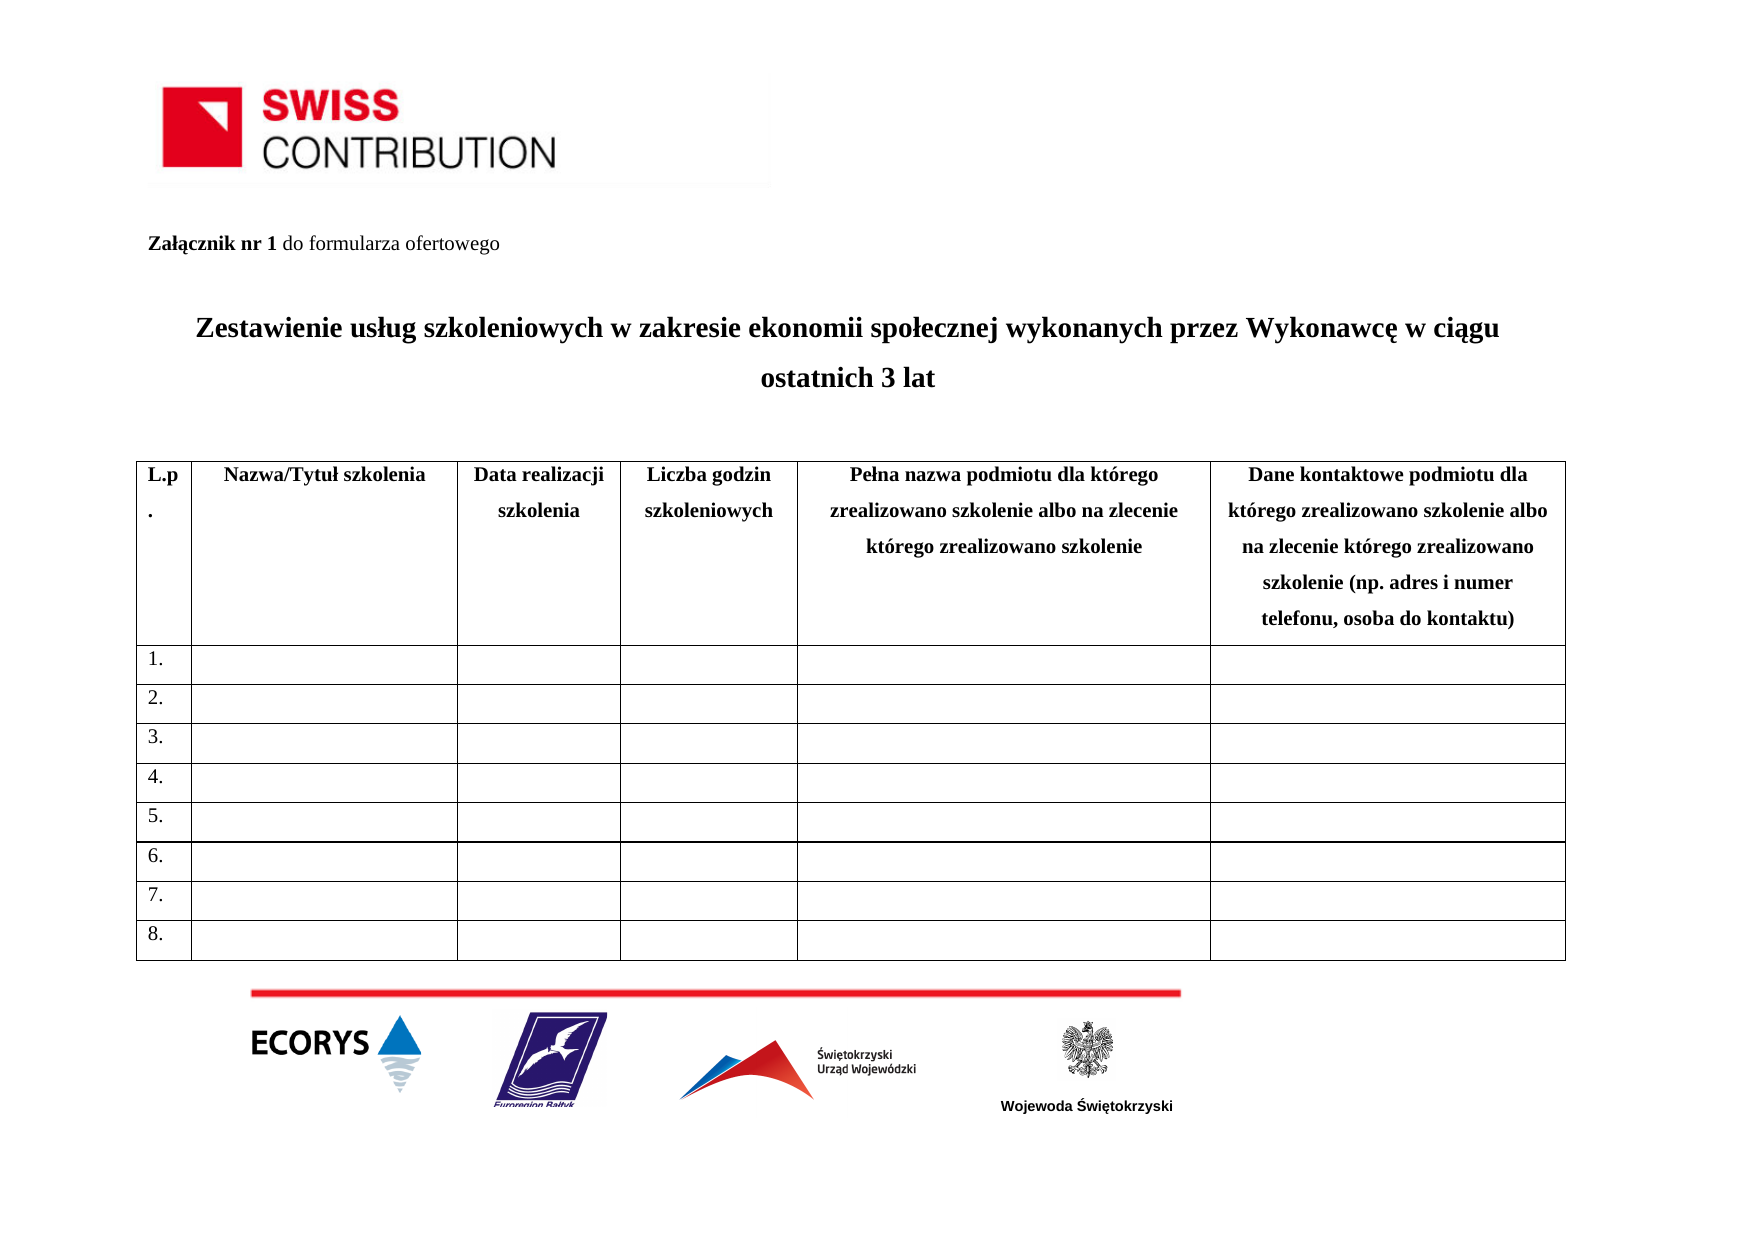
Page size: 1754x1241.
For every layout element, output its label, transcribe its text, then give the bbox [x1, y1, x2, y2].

table_cell [458, 882, 620, 920]
picture [252, 1015, 422, 1093]
table_cell [458, 921, 620, 959]
table_cell 6. [137, 843, 191, 881]
table_cell [1211, 764, 1565, 802]
table_cell [621, 685, 797, 723]
table_cell [192, 685, 457, 723]
picture [245, 987, 1191, 1003]
table_cell [192, 724, 457, 763]
table_cell [458, 646, 620, 684]
picture [1057, 1018, 1117, 1081]
table_cell [192, 803, 457, 841]
table_cell 1. [137, 646, 191, 684]
table_cell [192, 646, 457, 684]
table_cell 3. [137, 724, 191, 763]
list Załącznik nr 1 do formularza ofertowego [148, 231, 1548, 255]
table_header Nazwa/Tytuł szkolenia [192, 462, 457, 644]
table_cell 8. [137, 921, 191, 959]
text Zestawienie usług szkoleniowych w zakresie ekonomii społecznej wykonanych przez Wykonawcę w ciągu ostatnich 3 lat [148, 310, 1548, 394]
table_header Dane kontaktowe podmiotu dla którego zrealizowano szkolenie albo na zlecenie którego zrealizowano szkolenie (np. adres i numer telefonu, osoba do kontaktu) [1211, 462, 1565, 644]
table_cell [798, 882, 1210, 920]
table_cell 7. [137, 882, 191, 920]
table_cell [621, 882, 797, 920]
table_cell [458, 685, 620, 723]
table_cell [621, 724, 797, 763]
picture [491, 1009, 607, 1107]
table_cell 2. [137, 685, 191, 723]
table_cell [1211, 803, 1565, 841]
table_cell [798, 843, 1210, 881]
table_cell [798, 724, 1210, 763]
table_cell [621, 843, 797, 881]
table_cell [798, 685, 1210, 723]
table_cell [458, 724, 620, 763]
table_cell [621, 803, 797, 841]
table_cell [458, 803, 620, 841]
table_cell [1211, 646, 1565, 684]
table_cell [1211, 843, 1565, 881]
table_cell [192, 843, 457, 881]
table_cell [798, 646, 1210, 684]
table_cell [1211, 921, 1565, 959]
table_header L.p. [137, 462, 191, 644]
table_header Liczba godzin szkoleniowych [621, 462, 797, 644]
table_header Pełna nazwa podmiotu dla którego zrealizowano szkolenie albo na zlecenie którego zrealizowano szkolenie [798, 462, 1210, 644]
table_cell [621, 921, 797, 959]
table_cell [192, 921, 457, 959]
table_cell [192, 882, 457, 920]
table_cell [458, 843, 620, 881]
table_cell [798, 764, 1210, 802]
table_cell 5. [137, 803, 191, 841]
table_cell [798, 921, 1210, 959]
table_cell [1211, 724, 1565, 763]
picture [147, 73, 772, 188]
table_header Data realizacji szkolenia [458, 462, 620, 644]
table_cell [798, 803, 1210, 841]
table_cell [621, 646, 797, 684]
table_cell [192, 764, 457, 802]
table_cell [621, 764, 797, 802]
table_cell [458, 764, 620, 802]
table_cell 4. [137, 764, 191, 802]
table_cell [1211, 685, 1565, 723]
table_cell [1211, 882, 1565, 920]
